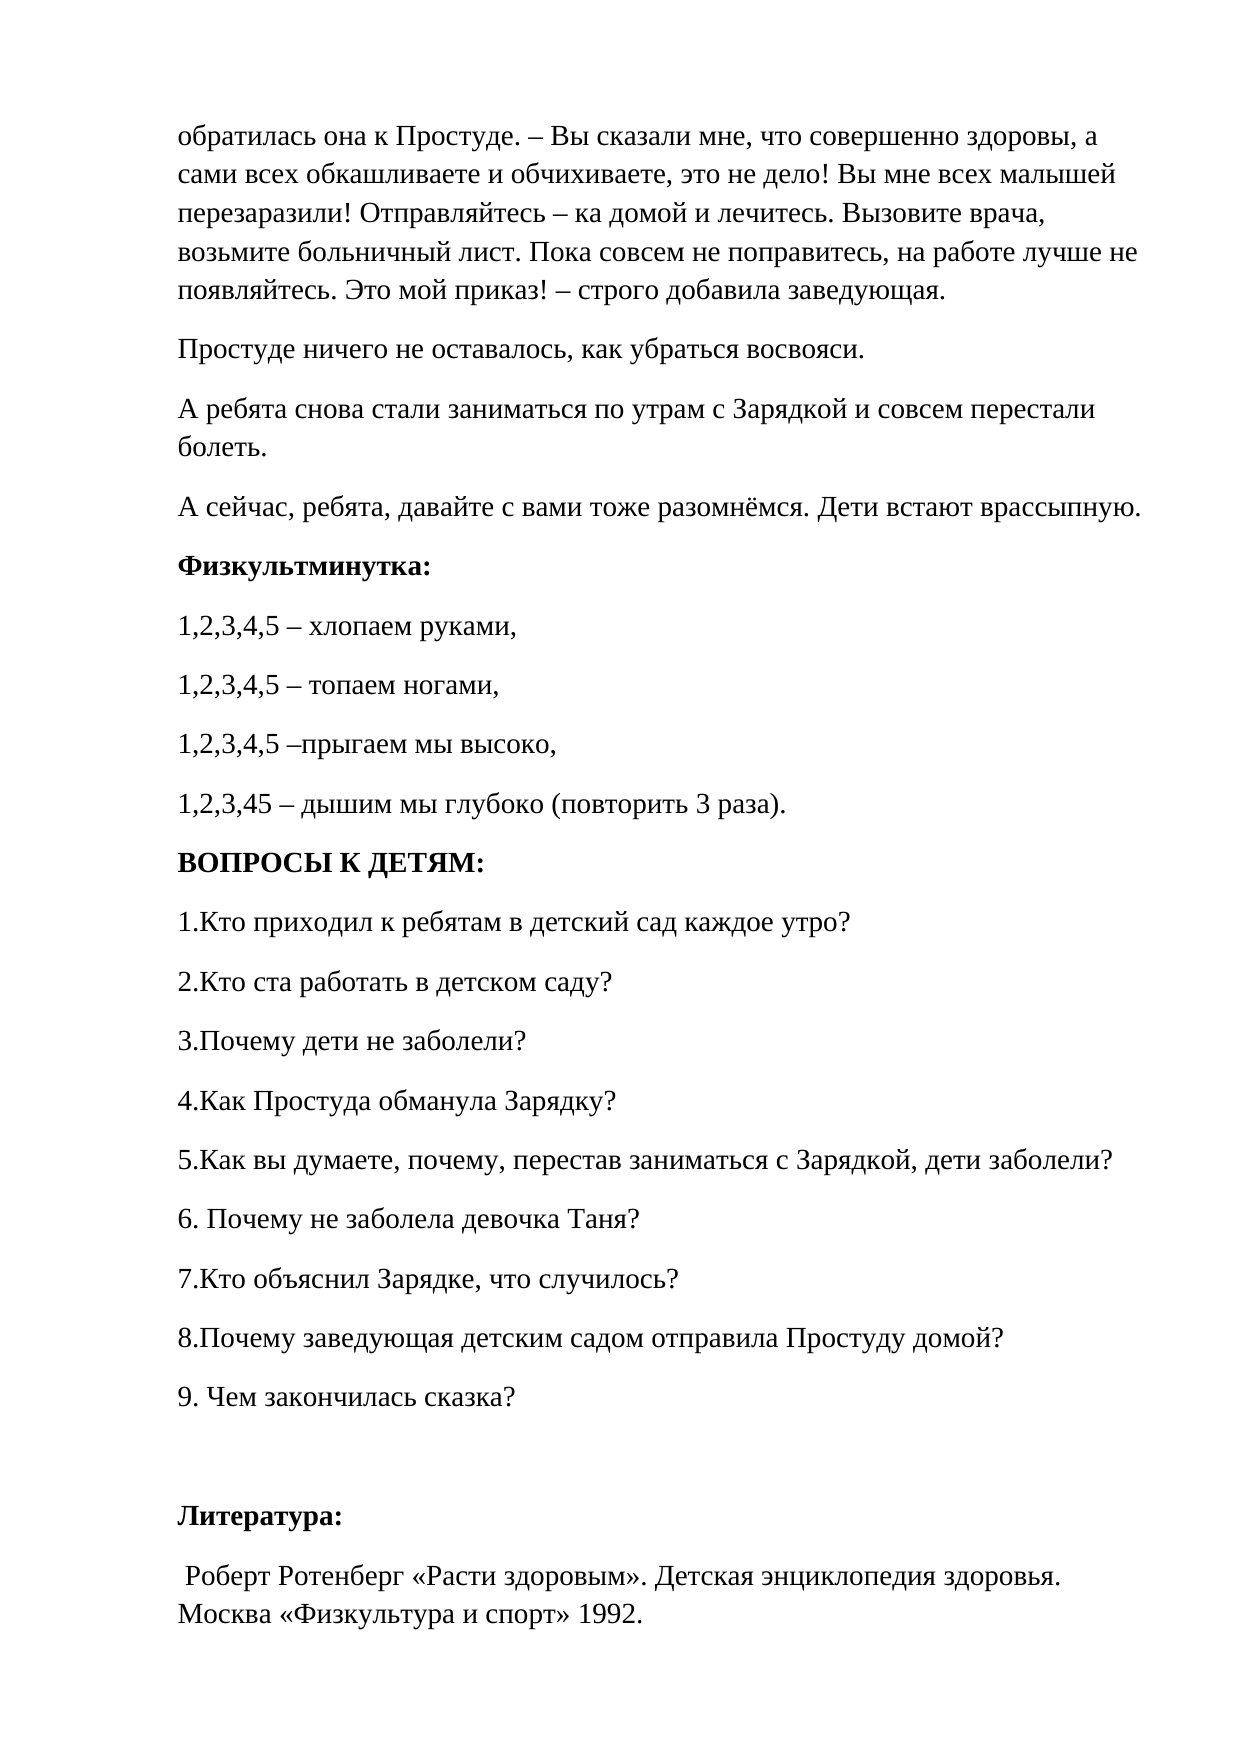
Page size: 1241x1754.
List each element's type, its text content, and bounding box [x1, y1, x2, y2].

text Литература: [177, 1498, 1152, 1532]
text А сейчас, ребята, давайте с вами тоже разомнёмся. Дети встают врассыпную. [177, 489, 1152, 522]
text Простуде ничего не оставалось, как убраться восвояси. [177, 332, 1152, 365]
text 6. Почему не заболела девочка Таня? [177, 1201, 1152, 1235]
text 1.Кто приходил к ребятам в детский сад каждое утро? [177, 904, 1152, 938]
text 1,2,3,4,5 – топаем ногами, [177, 667, 1152, 701]
text ВОПРОСЫ К ДЕТЯМ: [177, 845, 1152, 879]
text 1,2,3,4,5 –прыгаем мы высоко, [177, 726, 1152, 760]
text А ребята снова стали заниматься по утрам с Зарядкой и совсем перестали болеть. [177, 391, 1152, 463]
text 4.Как Простуда обманула Зарядку? [177, 1083, 1152, 1116]
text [177, 118, 1152, 306]
text 1,2,3,45 – дышим мы глубоко (повторить 3 раза). [177, 786, 1152, 819]
text 8.Почему заведующая детским садом отправила Простуду домой? [177, 1320, 1152, 1354]
text 7.Кто объяснил Зарядке, что случилось? [177, 1261, 1152, 1294]
text 1,2,3,4,5 – хлопаем руками, [177, 608, 1152, 641]
text Физкультминутка: [177, 548, 1152, 582]
text 9. Чем закончилась сказка? [177, 1379, 1152, 1413]
text 2.Кто ста работать в детском саду? [177, 964, 1152, 997]
text 5.Как вы думаете, почему, перестав заниматься с Зарядкой, дети заболели? [177, 1142, 1152, 1176]
text Роберт Ротенберг «Расти здоровым». Детская энциклопедия здоровья. Москва «Физкультура и спорт» 1992. [177, 1558, 1152, 1630]
text 3.Почему дети не заболели? [177, 1023, 1152, 1057]
